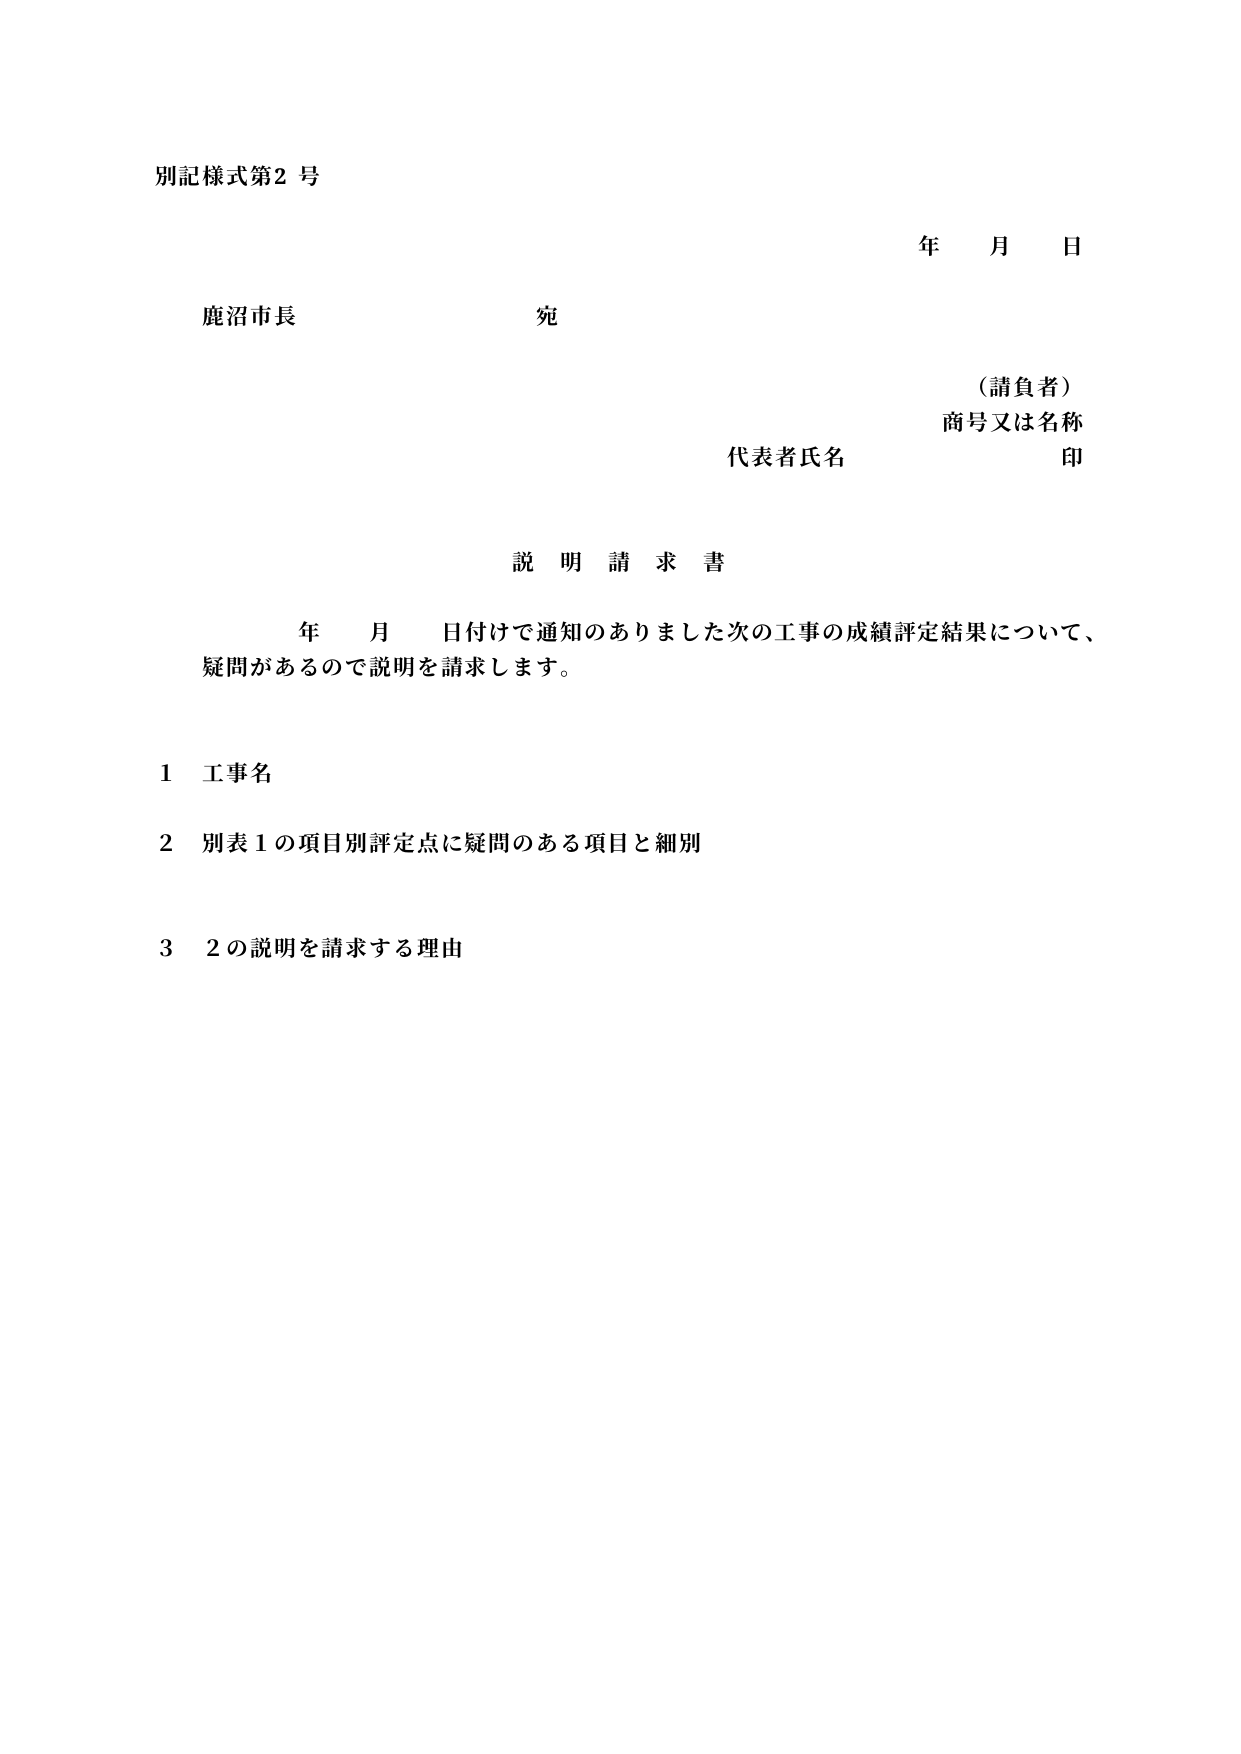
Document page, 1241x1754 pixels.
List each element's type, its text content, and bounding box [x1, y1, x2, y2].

text （請負者） [155, 368, 1085, 403]
text 代表者氏名 印 [155, 438, 1085, 473]
text 商号又は名称 [155, 403, 1085, 438]
text 年 月 日付けで通知のありました次の工事の成績評定結果について、疑問があるので説明を請求します。 [179, 614, 1085, 684]
text １ 工事名 [155, 754, 1085, 789]
text 鹿沼市長 宛 [155, 298, 1085, 333]
text 説 明 請 求 書 [155, 543, 1085, 578]
text ３ ２の説明を請求する理由 [155, 929, 1085, 965]
text 別記様式第2号 [155, 157, 1085, 192]
text 年 月 日 [155, 227, 1085, 263]
text ２ 別表１の項目別評定点に疑問のある項目と細別 [155, 824, 1085, 859]
